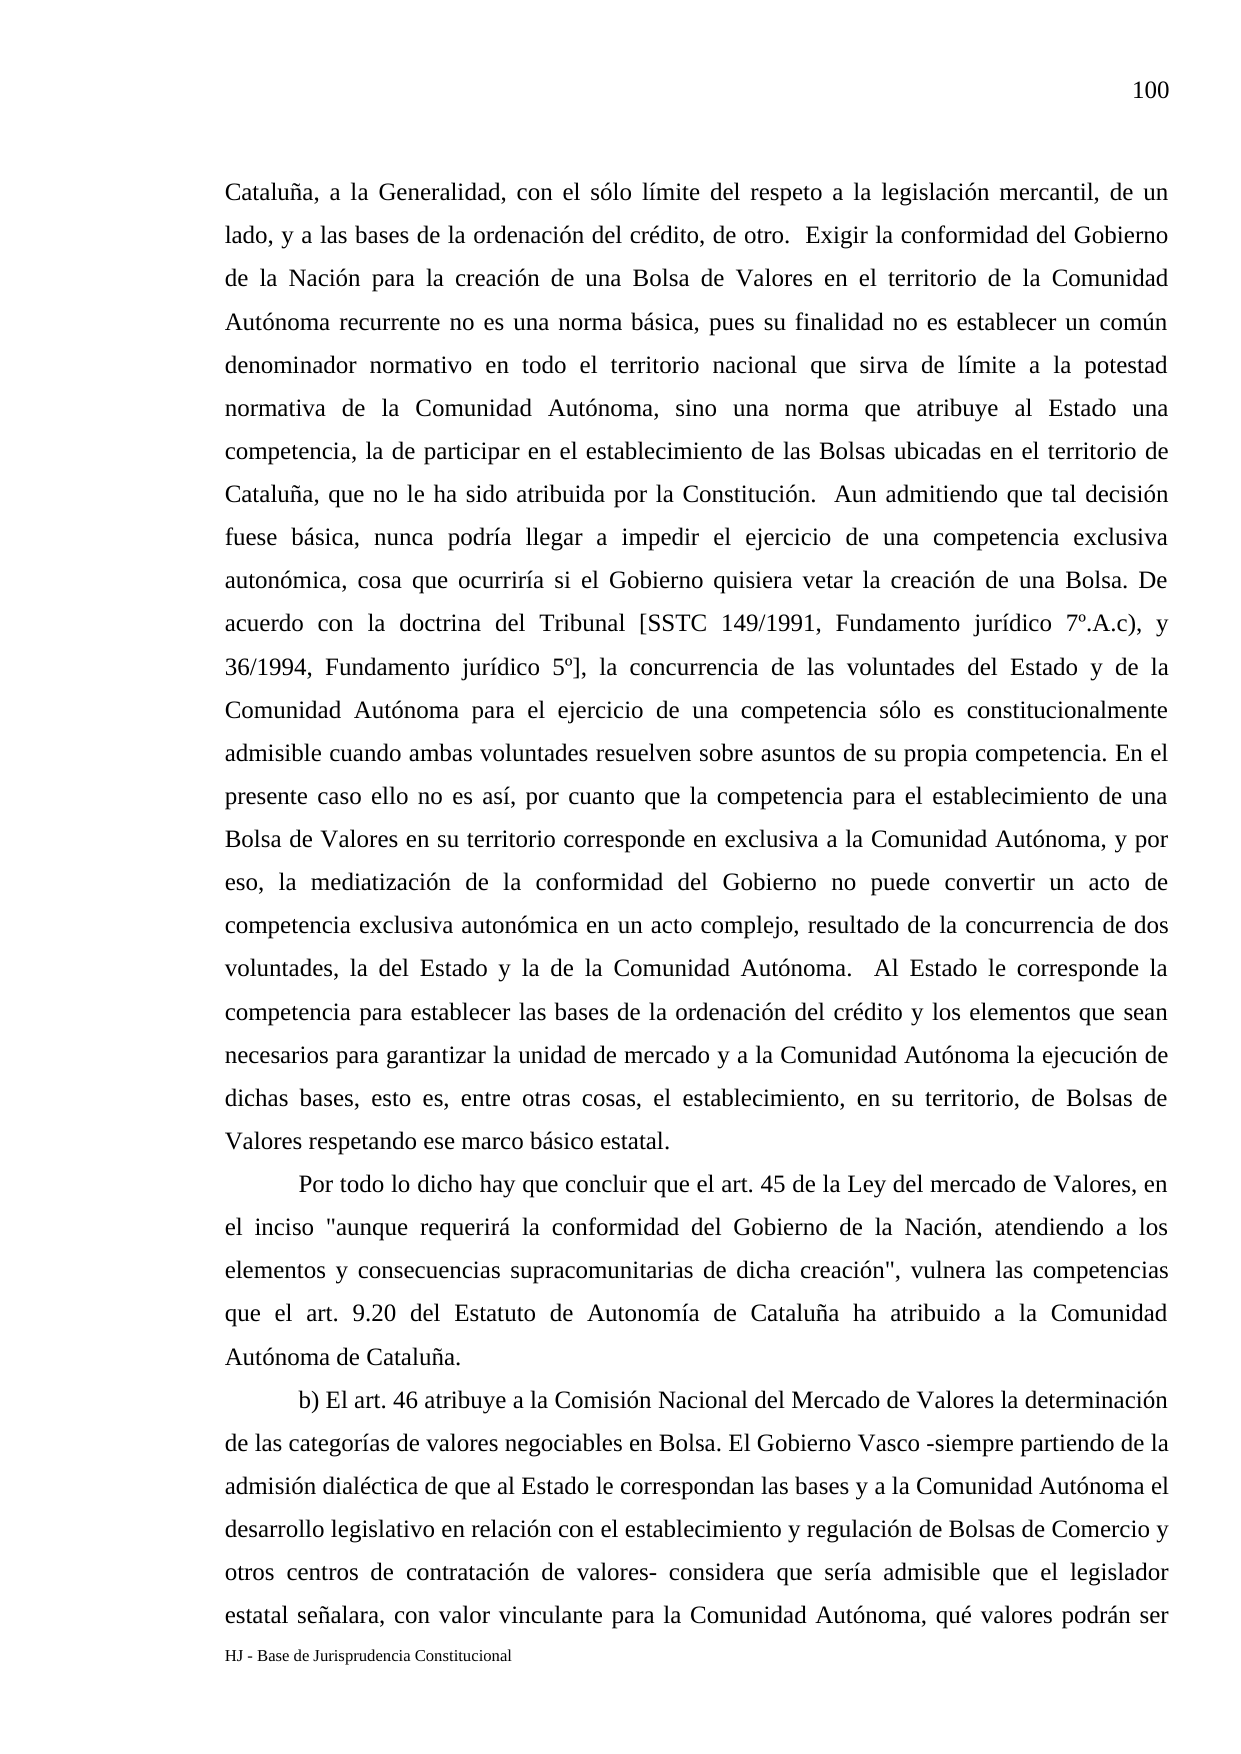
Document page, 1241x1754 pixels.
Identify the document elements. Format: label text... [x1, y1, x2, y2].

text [224, 177, 1169, 1155]
text Por todo lo dicho hay que concluir que el art. 45 de la Ley del mercado de Valores, en el inciso "aunque requerirá la conformidad del Gobierno de la Nación, atendiendo a los elementos y consecuencias supracomunitarias de dicha creación", vulnera las competencias que el art. 9.20 del Estatuto de Autonomía de Cataluña ha atribuido a la Comunidad Autónoma de Cataluña. [224, 1169, 1169, 1370]
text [224, 1385, 1169, 1629]
